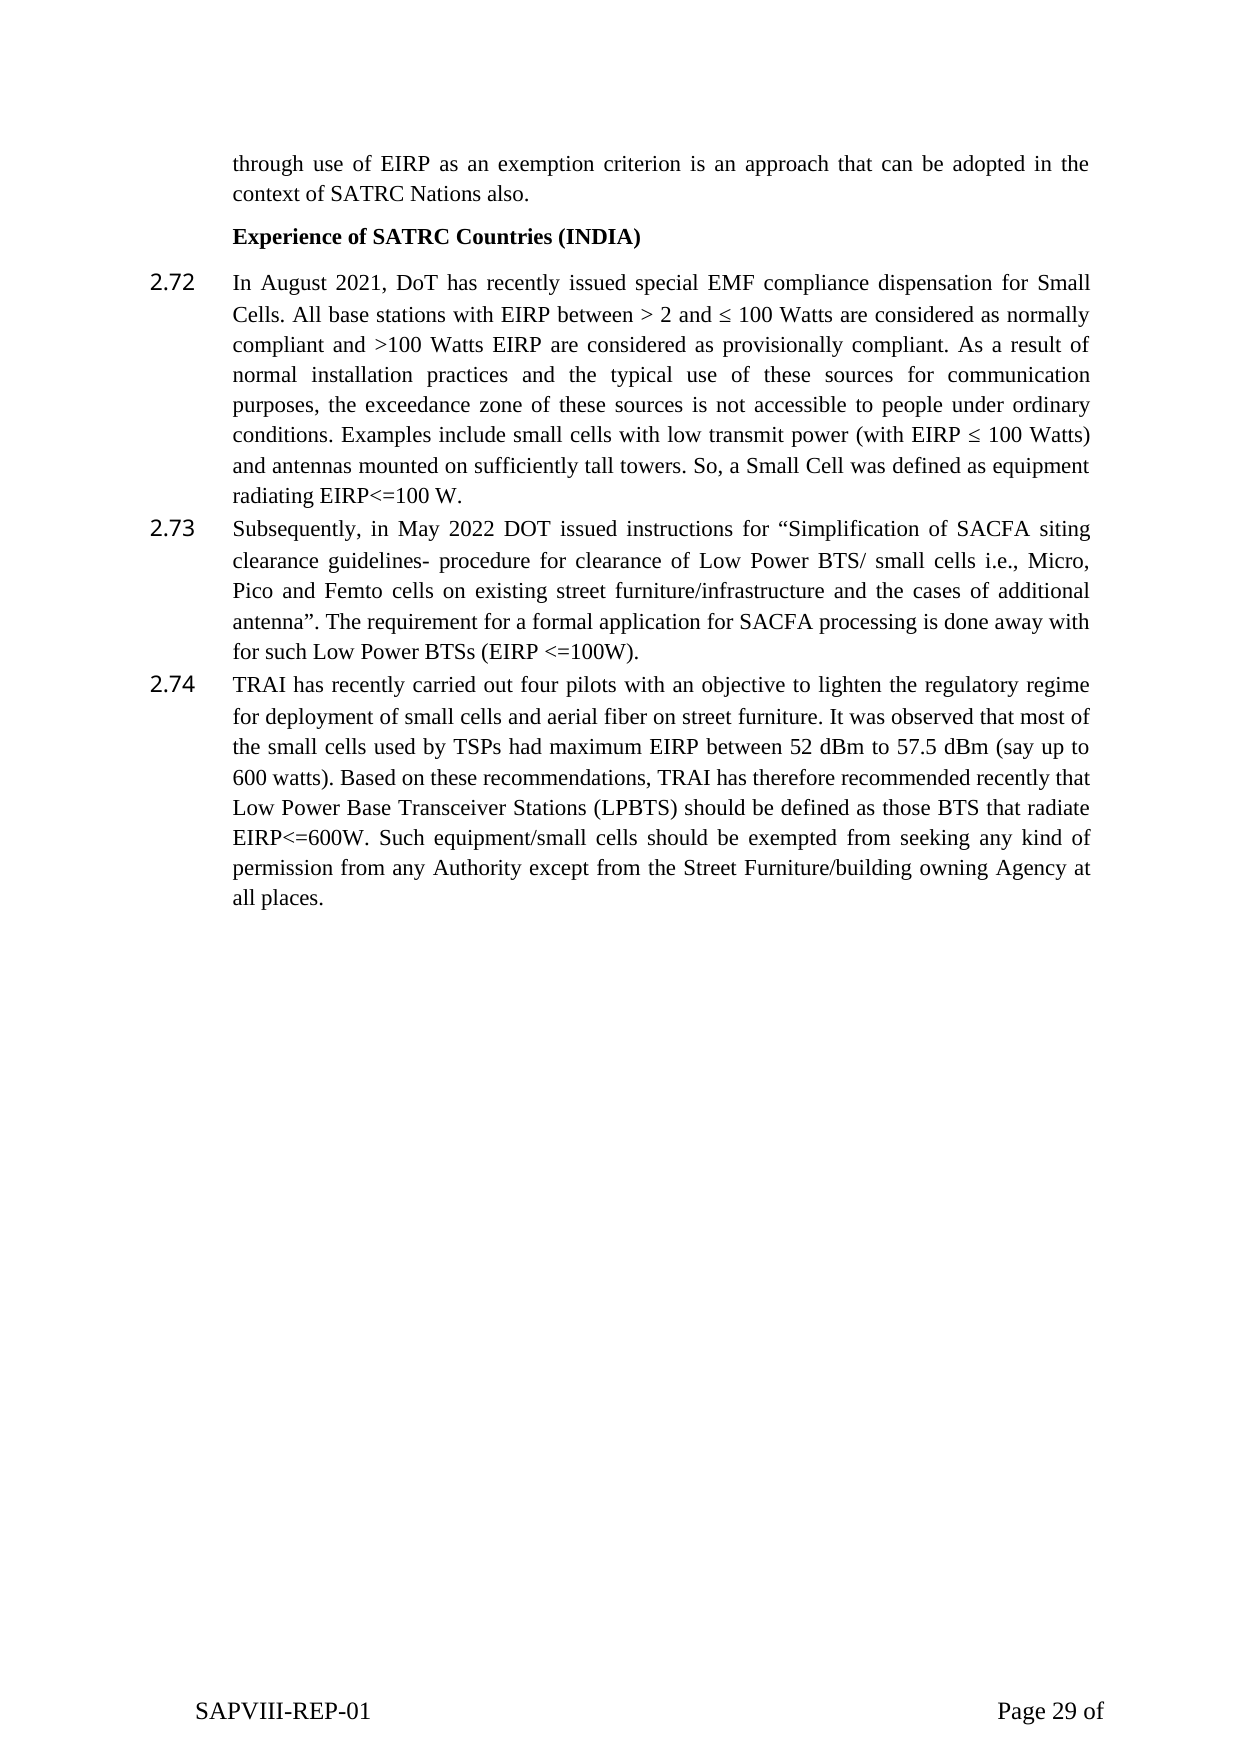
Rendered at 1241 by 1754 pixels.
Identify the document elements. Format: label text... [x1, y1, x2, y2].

list Subsequently, in May 2022 DOT issued instructions for “Simplification of SACFA siting clearance guidelines- procedure for clearance of Low Power BTS/ small cells i.e., Micro, Pico and Femto cells on existing street furniture/infrastructure and the cases of additional antenna”. The requirement for a formal application for SACFA processing is done away with for such Low Power BTSs (EIRP <=100W). [195, 512, 1092, 664]
list In August 2021, DoT has recently issued special EMF compliance dispensation for Small Cells. All base stations with EIRP between > 2 and ≤ 100 Watts are considered as normally compliant and >100 Watts EIRP are considered as provisionally compliant. As a result of normal installation practices and the typical use of these sources for communication purposes, the exceedance zone of these sources is not accessible to people under ordinary conditions. Examples include small cells with low transmit power (with EIRP ≤ 100 Watts) and antennas mounted on sufficiently tall towers. So, a Small Cell was defined as equipment radiating EIRP<=100 W. [195, 266, 1092, 508]
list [195, 150, 1092, 207]
text Experience of SATRC Countries (INDIA) [232, 223, 1092, 249]
list TRAI has recently carried out four pilots with an objective to lighten the regulatory regime for deployment of small cells and aerial fiber on street furniture. It was observed that most of the small cells used by TSPs had maximum EIRP between 52 dBm to 57.5 dBm (say up to 600 watts). Based on these recommendations, TRAI has therefore recommended recently that Low Power Base Transceiver Stations (LPBTS) should be defined as those BTS that radiate EIRP<=600W. Such equipment/small cells should be exempted from seeking any kind of permission from any Authority except from the Street Furniture/building owning Agency at all places. [195, 668, 1092, 911]
